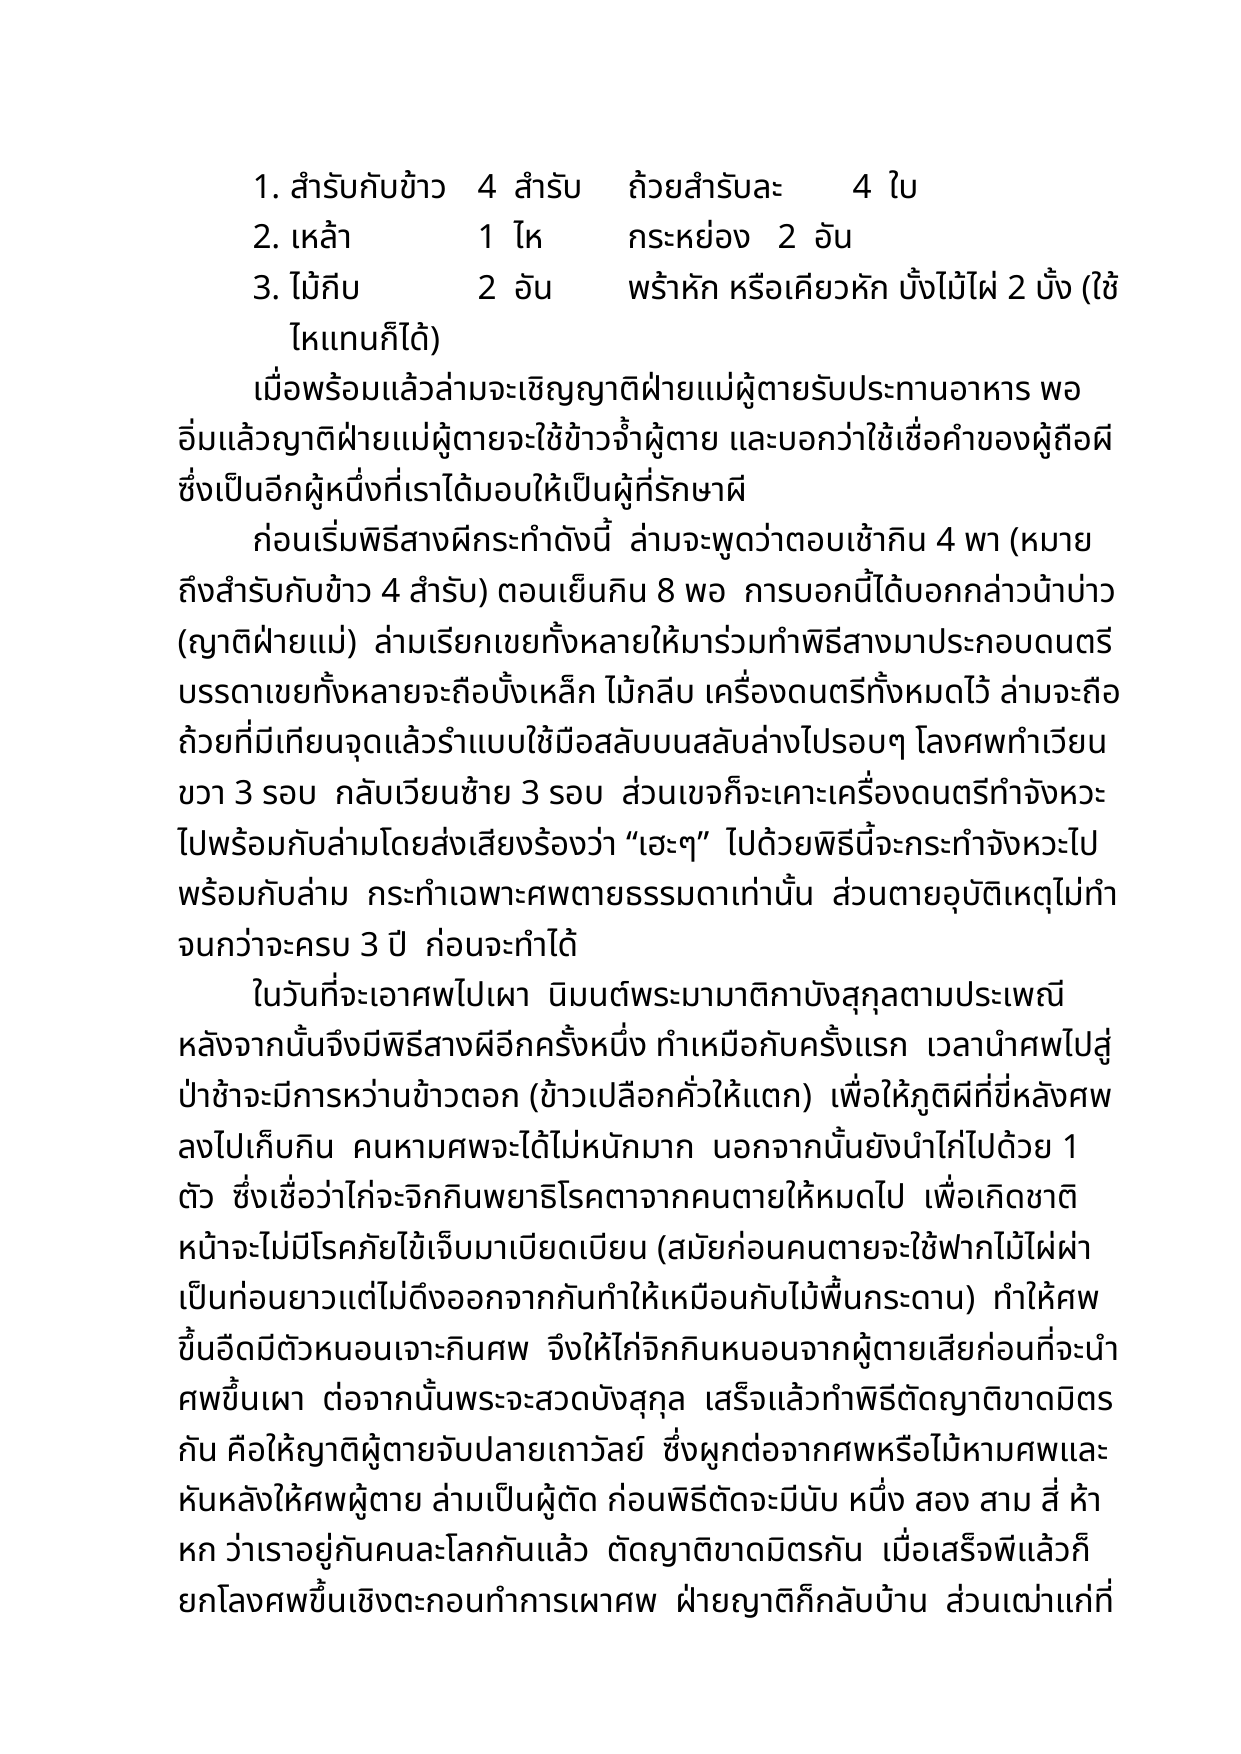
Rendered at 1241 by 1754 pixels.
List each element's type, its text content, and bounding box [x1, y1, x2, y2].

list เหล้า 1 ไห กระหย่อง 2 อัน [252, 213, 1122, 264]
text ก่อนเริ่มพิธีสางผีกระทำดังนี้ ล่ามจะพูดว่าตอบเช้ากิน 4 พา (หมายถึงสำรับกับข้าว 4 สำรับ) ตอนเย็นกิน 8 พอ การบอกนี้ได้บอกกล่าวน้าบ่าว (ญาติฝ่ายแม่) ล่ามเรียกเขยทั้งหลายให้มาร่วมทำพิธีสางมาประกอบดนตรี บรรดาเขยทั้งหลายจะถือบั้งเหล็ก ไม้กลีบ เครื่องดนตรีทั้งหมดไว้ ล่ามจะถือถ้วยที่มีเทียนจุดแล้วรำแบบใช้มือสลับบนสลับล่างไปรอบๆ โลงศพทำเวียนขวา 3 รอบ กลับเวียนซ้าย 3 รอบ ส่วนเขจก็จะเคาะเครื่องดนตรีทำจังหวะไปพร้อมกับล่ามโดยส่งเสียงร้องว่า “เฮะๆ” ไปด้วยพิธีนี้จะกระทำจังหวะไปพร้อมกับล่าม กระทำเฉพาะศพตายธรรมดาเท่านั้น ส่วนตายอุบัติเหตุไม่ทำจนกว่าจะครบ 3 ปี ก่อนจะทำได้ [177, 516, 1122, 971]
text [177, 971, 1122, 1627]
list สำรับกับข้าว 4 สำรับ ถ้วยสำรับละ 4 ใบ [252, 162, 1122, 213]
text เมื่อพร้อมแล้วล่ามจะเชิญญาติฝ่ายแม่ผู้ตายรับประทานอาหาร พออิ่มแล้วญาติฝ่ายแม่ผู้ตายจะใช้ข้าวจ้ำผู้ตาย และบอกว่าใช้เชื่อคำของผู้ถือผีซึ่งเป็นอีกผู้หนึ่งที่เราได้มอบให้เป็นผู้ที่รักษาผี [177, 365, 1122, 516]
list ไม้กีบ 2 อัน พร้าหัก หรือเคียวหัก บั้งไม้ไผ่ 2 บั้ง (ใช้ไหแทนก็ได้) [252, 264, 1122, 365]
